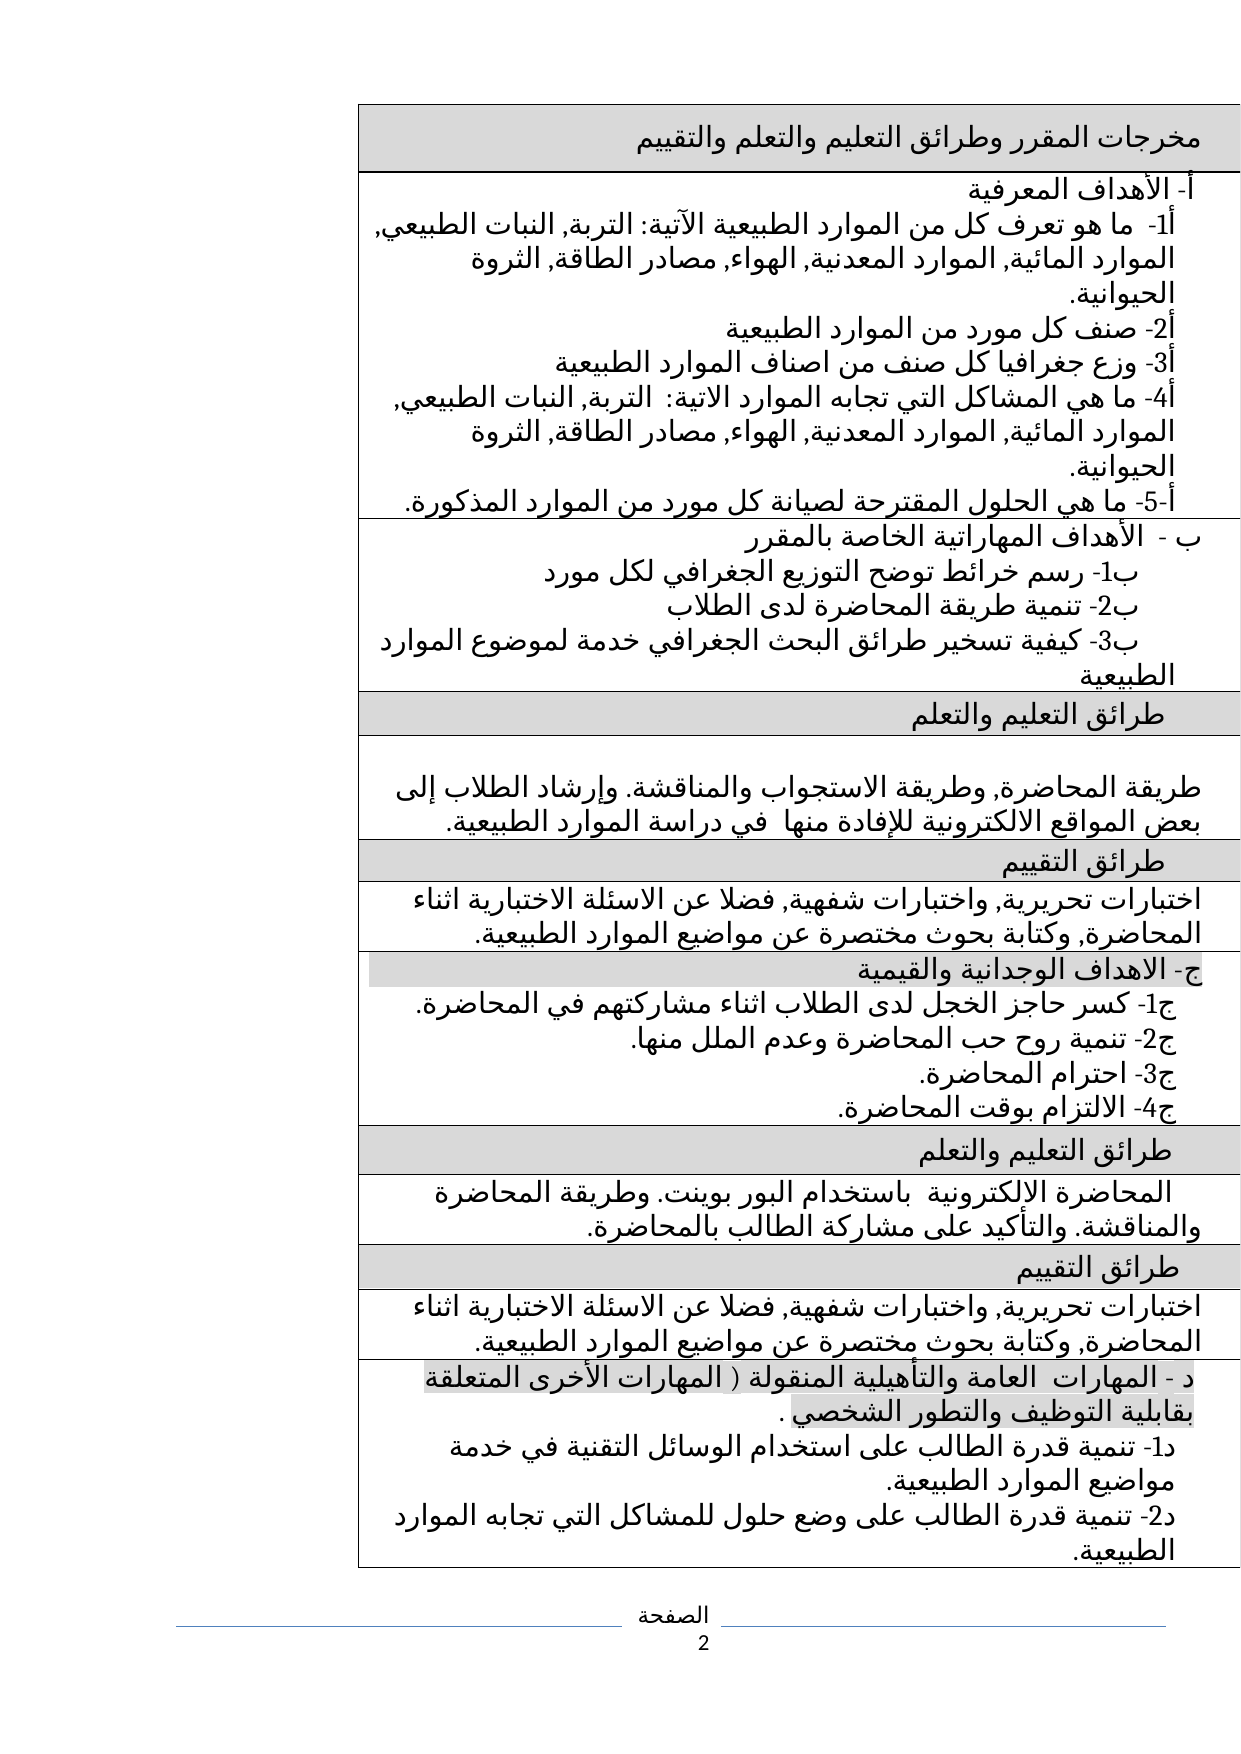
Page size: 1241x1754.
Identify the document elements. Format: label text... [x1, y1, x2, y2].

table_cell المحاضرة الالكترونية باستخدام البور بوينت. وطريقة المحاضرة والمناقشة. والتأكيد على مشاركة الطالب بالمحاضرة. [359, 1175, 1240, 1244]
table_cell اختبارات تحريرية, واختبارات شفهية, فضلا عن الاسئلة الاختبارية اثناء المحاضرة, وكتابة بحوث مختصرة عن مواضيع الموارد الطبيعية. [359, 882, 1240, 951]
table_cell طريقة المحاضرة, وطريقة الاستجواب والمناقشة. وإرشاد الطلاب إلى بعض المواقع الالكترونية للإفادة منها في دراسة الموارد الطبيعية. [359, 736, 1240, 839]
table_cell ج- الاهداف الوجدانية والقيمية ج1- كسر حاجز الخجل لدى الطلاب اثناء مشاركتهم في المحاضرة. ج2- تنمية روح حب المحاضرة وعدم الملل منها. ج3- احترام المحاضرة. ج4- الالتزام بوقت المحاضرة. [359, 952, 1240, 1125]
table_cell طرائق التعليم والتعلم [359, 1126, 1240, 1174]
table_cell طرائق التقييم [359, 1245, 1240, 1288]
table_cell طرائق التقييم [359, 840, 1240, 881]
table_cell أ- الأهداف المعرفية أ1- ما هو تعرف كل من الموارد الطبيعية الآتية: التربة, النبات الطبيعي, الموارد المائية, الموارد المعدنية, الهواء, مصادر الطاقة, الثروة الحيوانية. أ2- صنف كل مورد من الموارد الطبيعية أ3- وزع جغرافيا كل صنف من اصناف الموارد الطبيعية أ4- ما هي المشاكل التي تجابه الموارد الاتية: التربة, النبات الطبيعي, الموارد المائية, الموارد المعدنية, الهواء, مصادر الطاقة, الثروة الحيوانية. أ-5- ما هي الحلول المقترحة لصيانة كل مورد من الموارد المذكورة. [359, 173, 1240, 518]
table_header مخرجات المقرر وطرائق التعليم والتعلم والتقييم [359, 105, 1240, 171]
table_cell طرائق التعليم والتعلم [359, 692, 1240, 735]
table_cell ب - الأهداف المهاراتية الخاصة بالمقرر ب1- رسم خرائط توضح التوزيع الجغرافي لكل مورد ب2- تنمية طريقة المحاضرة لدى الطلاب ب3- كيفية تسخير طرائق البحث الجغرافي خدمة لموضوع الموارد الطبيعية [359, 519, 1240, 691]
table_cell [359, 1360, 1240, 1567]
table_cell اختبارات تحريرية, واختبارات شفهية, فضلا عن الاسئلة الاختبارية اثناء المحاضرة, وكتابة بحوث مختصرة عن مواضيع الموارد الطبيعية. [359, 1290, 1240, 1359]
